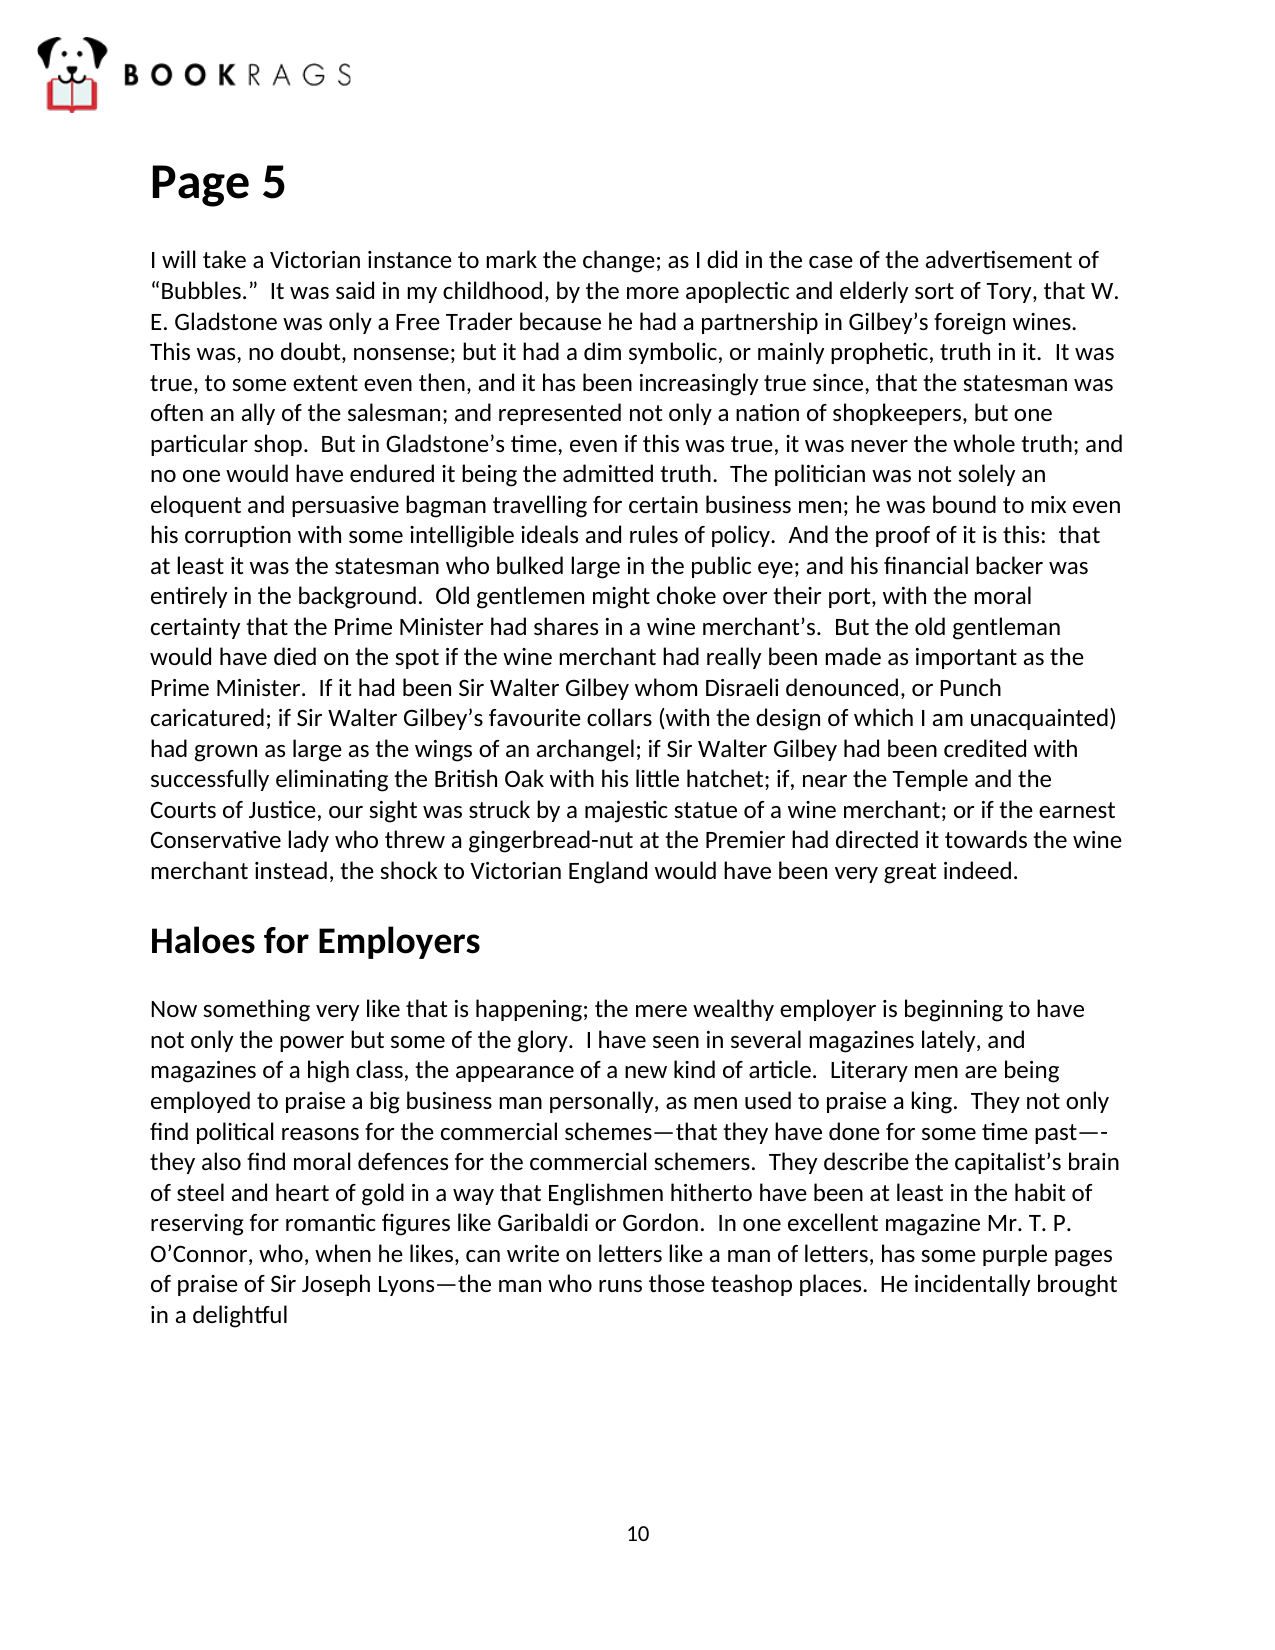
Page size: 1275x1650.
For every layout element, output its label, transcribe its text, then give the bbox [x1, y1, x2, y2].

text Haloes for Employers [150, 917, 1125, 962]
picture [37, 37, 351, 113]
text Now something very like that is happening; the mere wealthy employer is beginning to have not only the power but some of the glory. I have seen in several magazines lately, and magazines of a high class, the appearance of a new kind of article. Literary men are being employed to praise a big business man personally, as men used to praise a king. They not only find political reasons for the commercial schemes—­that they have done for some time past—­they also find moral defences for the commercial schemers. They describe the capitalist’s brain of steel and heart of gold in a way that Englishmen hitherto have been at least in the habit of reserving for romantic figures like Garibaldi or Gordon. In one excellent magazine Mr. T. P. O’Connor, who, when he likes, can write on letters like a man of letters, has some purple pages of praise of Sir Joseph Lyons—­the man who runs those teashop places. He incidentally brought in a delightful [150, 994, 1125, 1329]
text Page 5 [150, 150, 1125, 211]
text I will take a Victorian instance to mark the change; as I did in the case of the advertisement of “Bubbles.” It was said in my childhood, by the more apoplectic and elderly sort of Tory, that W. E. Gladstone was only a Free Trader because he had a partnership in Gilbey’s foreign wines. This was, no doubt, nonsense; but it had a dim symbolic, or mainly prophetic, truth in it. It was true, to some extent even then, and it has been increasingly true since, that the statesman was often an ally of the salesman; and represented not only a nation of shopkeepers, but one particular shop. But in Gladstone’s time, even if this was true, it was never the whole truth; and no one would have endured it being the admitted truth. The politician was not solely an eloquent and persuasive bagman travelling for certain business men; he was bound to mix even his corruption with some intelligible ideals and rules of policy. And the proof of it is this: that at least it was the statesman who bulked large in the public eye; and his financial backer was entirely in the background. Old gentlemen might choke over their port, with the moral certainty that the Prime Minister had shares in a wine merchant’s. But the old gentleman would have died on the spot if the wine merchant had really been made as important as the Prime Minister. If it had been Sir Walter Gilbey whom Disraeli denounced, or Punch caricatured; if Sir Walter Gilbey’s favourite collars (with the design of which I am unacquainted) had grown as large as the wings of an archangel; if Sir Walter Gilbey had been credited with successfully eliminating the British Oak with his little hatchet; if, near the Temple and the Courts of Justice, our sight was struck by a majestic statue of a wine merchant; or if the earnest Conservative lady who threw a gingerbread-nut at the Premier had directed it towards the wine merchant instead, the shock to Victorian England would have been very great indeed. [150, 244, 1125, 886]
